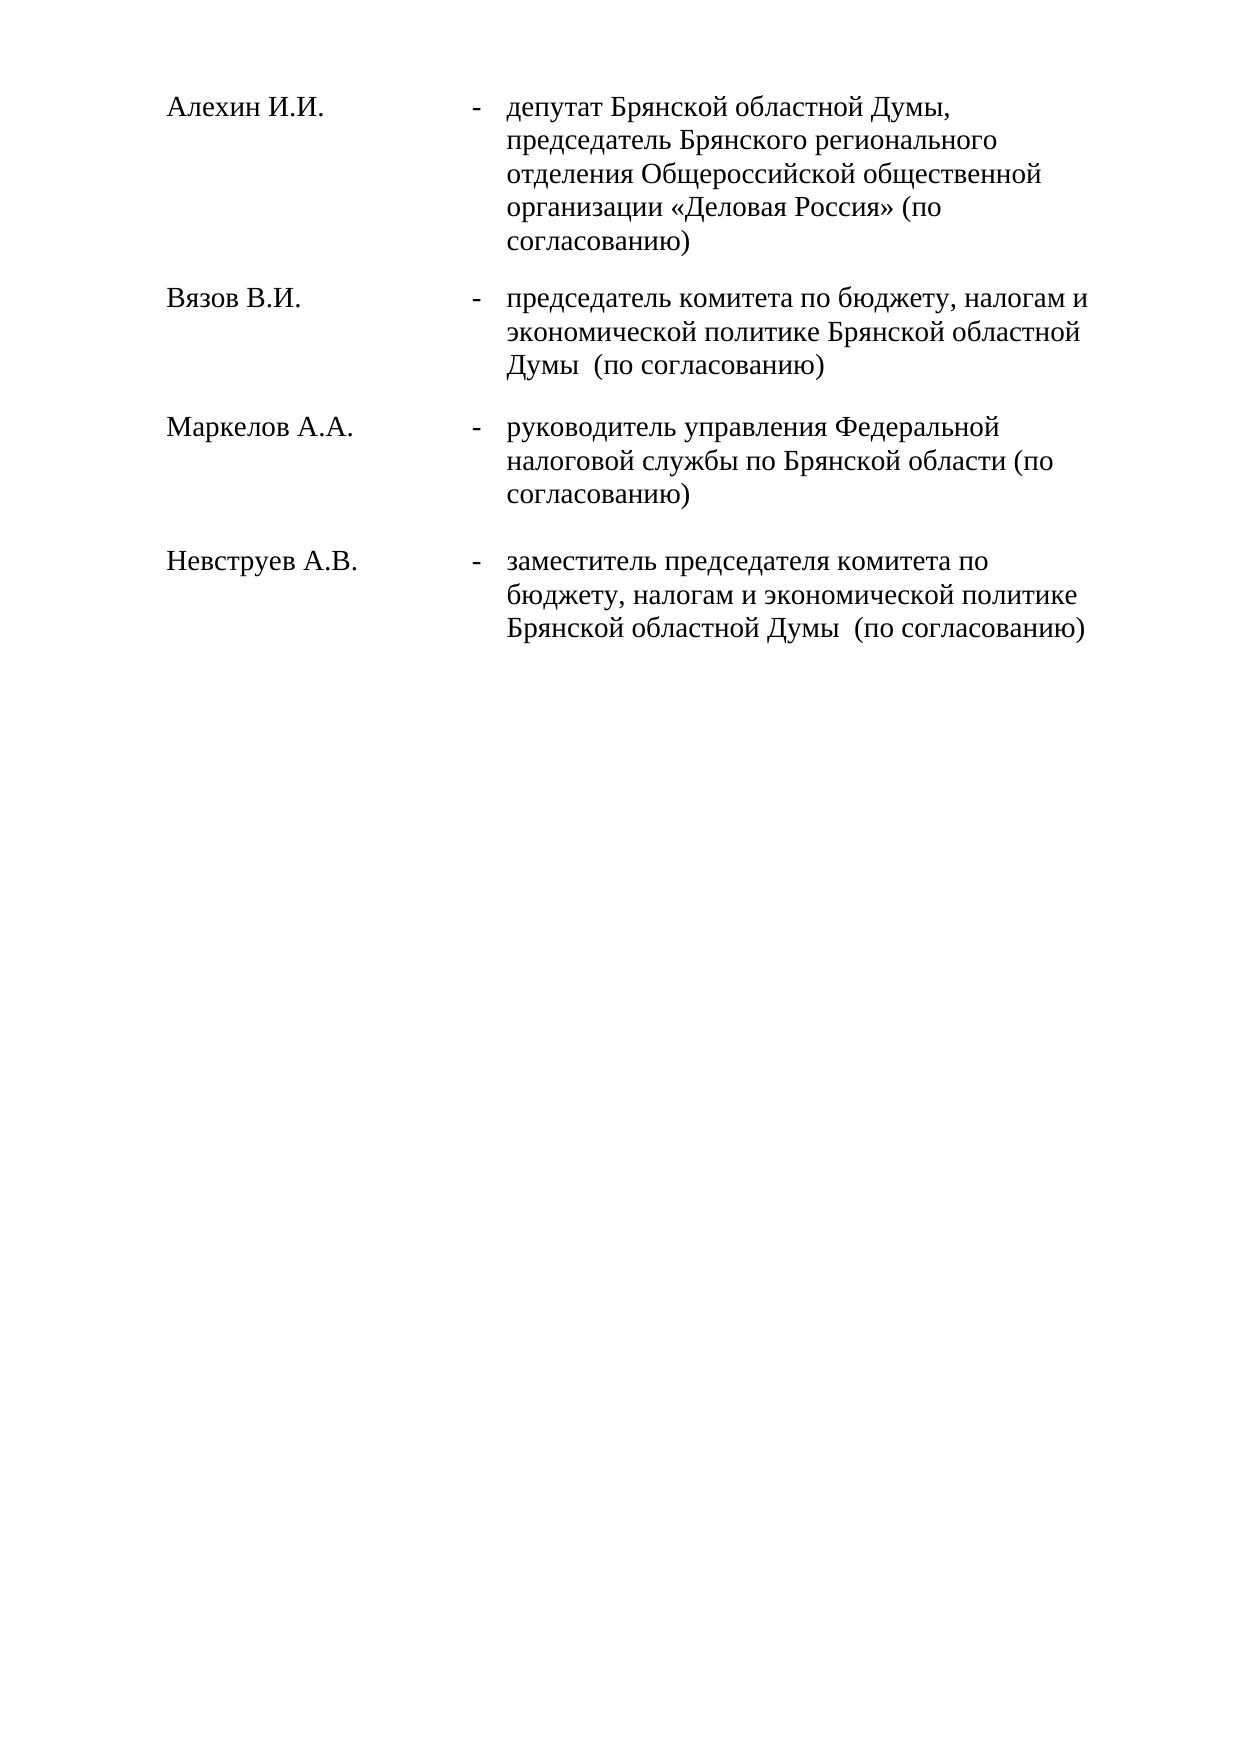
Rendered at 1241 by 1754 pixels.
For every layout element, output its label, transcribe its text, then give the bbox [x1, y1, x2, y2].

table_cell - [458, 89, 495, 280]
table_cell председатель комитета по бюджету, налогам и экономической политике Брянской областной Думы (по согласованию) [495, 280, 1122, 409]
table_cell - [458, 280, 495, 409]
table_cell - [458, 409, 495, 543]
table_cell Вязов В.И. [155, 280, 458, 409]
table_cell заместитель председателя комитета по бюджету, налогам и экономической политике Брянской областной Думы (по согласованию) [495, 543, 1122, 672]
table_cell Алехин И.И. [155, 89, 458, 280]
table_cell Невструев А.В. [155, 543, 458, 672]
table_cell Маркелов А.А. [155, 409, 458, 543]
table_cell депутат Брянской областной Думы, председатель Брянского регионального отделения Общероссийской общественной организации «Деловая Россия» (по согласованию) [495, 89, 1122, 280]
table_cell - [458, 543, 495, 672]
table_cell руководитель управления Федеральной налоговой службы по Брянской области (по согласованию) [495, 409, 1122, 543]
